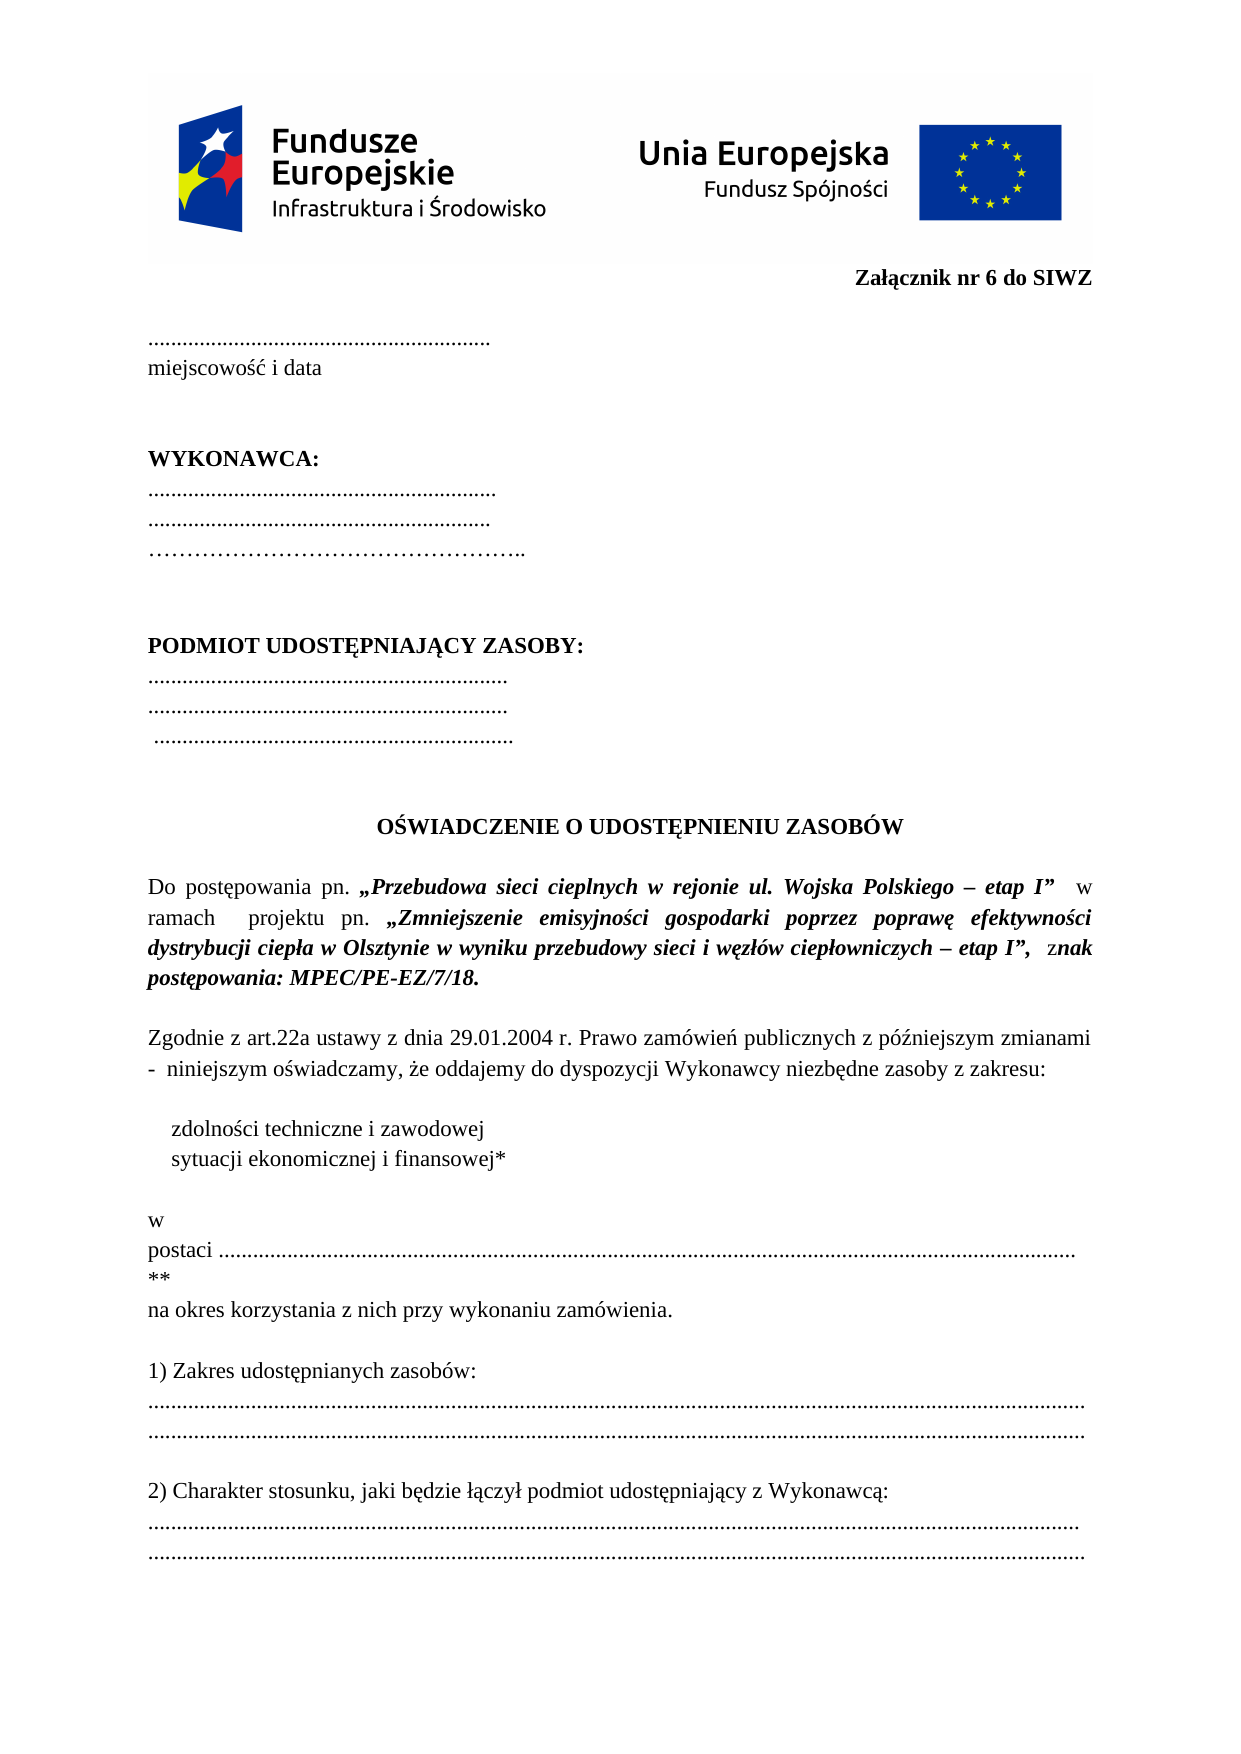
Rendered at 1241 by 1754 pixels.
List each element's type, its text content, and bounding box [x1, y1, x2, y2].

text 1) Zakres udostępnianych zasobów: [148, 1357, 1093, 1383]
text ............................................................... [148, 662, 1093, 688]
text Zgodnie z art.22a ustawy z dnia 29.01.2004 r. Prawo zamówień publicznych z późniejszym zmianami - niniejszym oświadczamy, że oddajemy do dyspozycji Wykonawcy niezbędne zasoby z zakresu: [148, 1024, 1093, 1081]
text  sytuacji ekonomicznej i finansowej* [148, 1145, 1093, 1172]
text miejscowość i data [148, 354, 1093, 381]
text ............................................................. [148, 475, 1093, 501]
text PODMIOT UDOSTĘPNIAJĄCY ZASOBY: [148, 632, 1093, 658]
text 2) Charakter stosunku, jaki będzie łączył podmiot udostępniający z Wykonawcą: [148, 1478, 1093, 1504]
text ................................................................................................................................................................... [148, 1508, 1093, 1534]
text Do postępowania pn. „Przebudowa sieci cieplnych w rejonie ul. Wojska Polskiego – etap I” w ramach projektu pn. „Zmniejszenie emisyjności gospodarki poprzez poprawę efektywności dystrybucji ciepła w Olsztynie w wyniku przebudowy sieci i węzłów ciepłowniczych – etap I”, znak postępowania: MPEC/PE-EZ/7/18. [148, 873, 1093, 990]
text WYKONAWCA: [148, 445, 1093, 471]
text na okres korzystania z nich przy wykonaniu zamówienia. [148, 1296, 1093, 1323]
text ............................................................ [148, 324, 1093, 350]
text ............................................................... [148, 722, 1093, 749]
text Załącznik nr 6 do SIWZ [768, 264, 1093, 290]
text ............................................................... [148, 692, 1093, 718]
picture [147, 73, 1093, 264]
text  zdolności techniczne i zawodowej [148, 1115, 1093, 1141]
text ............................................................ [148, 505, 1093, 532]
text ………………………………………….. [148, 536, 1093, 562]
text w postaci ...................................................................................................................................................... ** [148, 1206, 1093, 1292]
text OŚWIADCZENIE O UDOSTĘPNIENIU ZASOBÓW [148, 813, 1093, 839]
